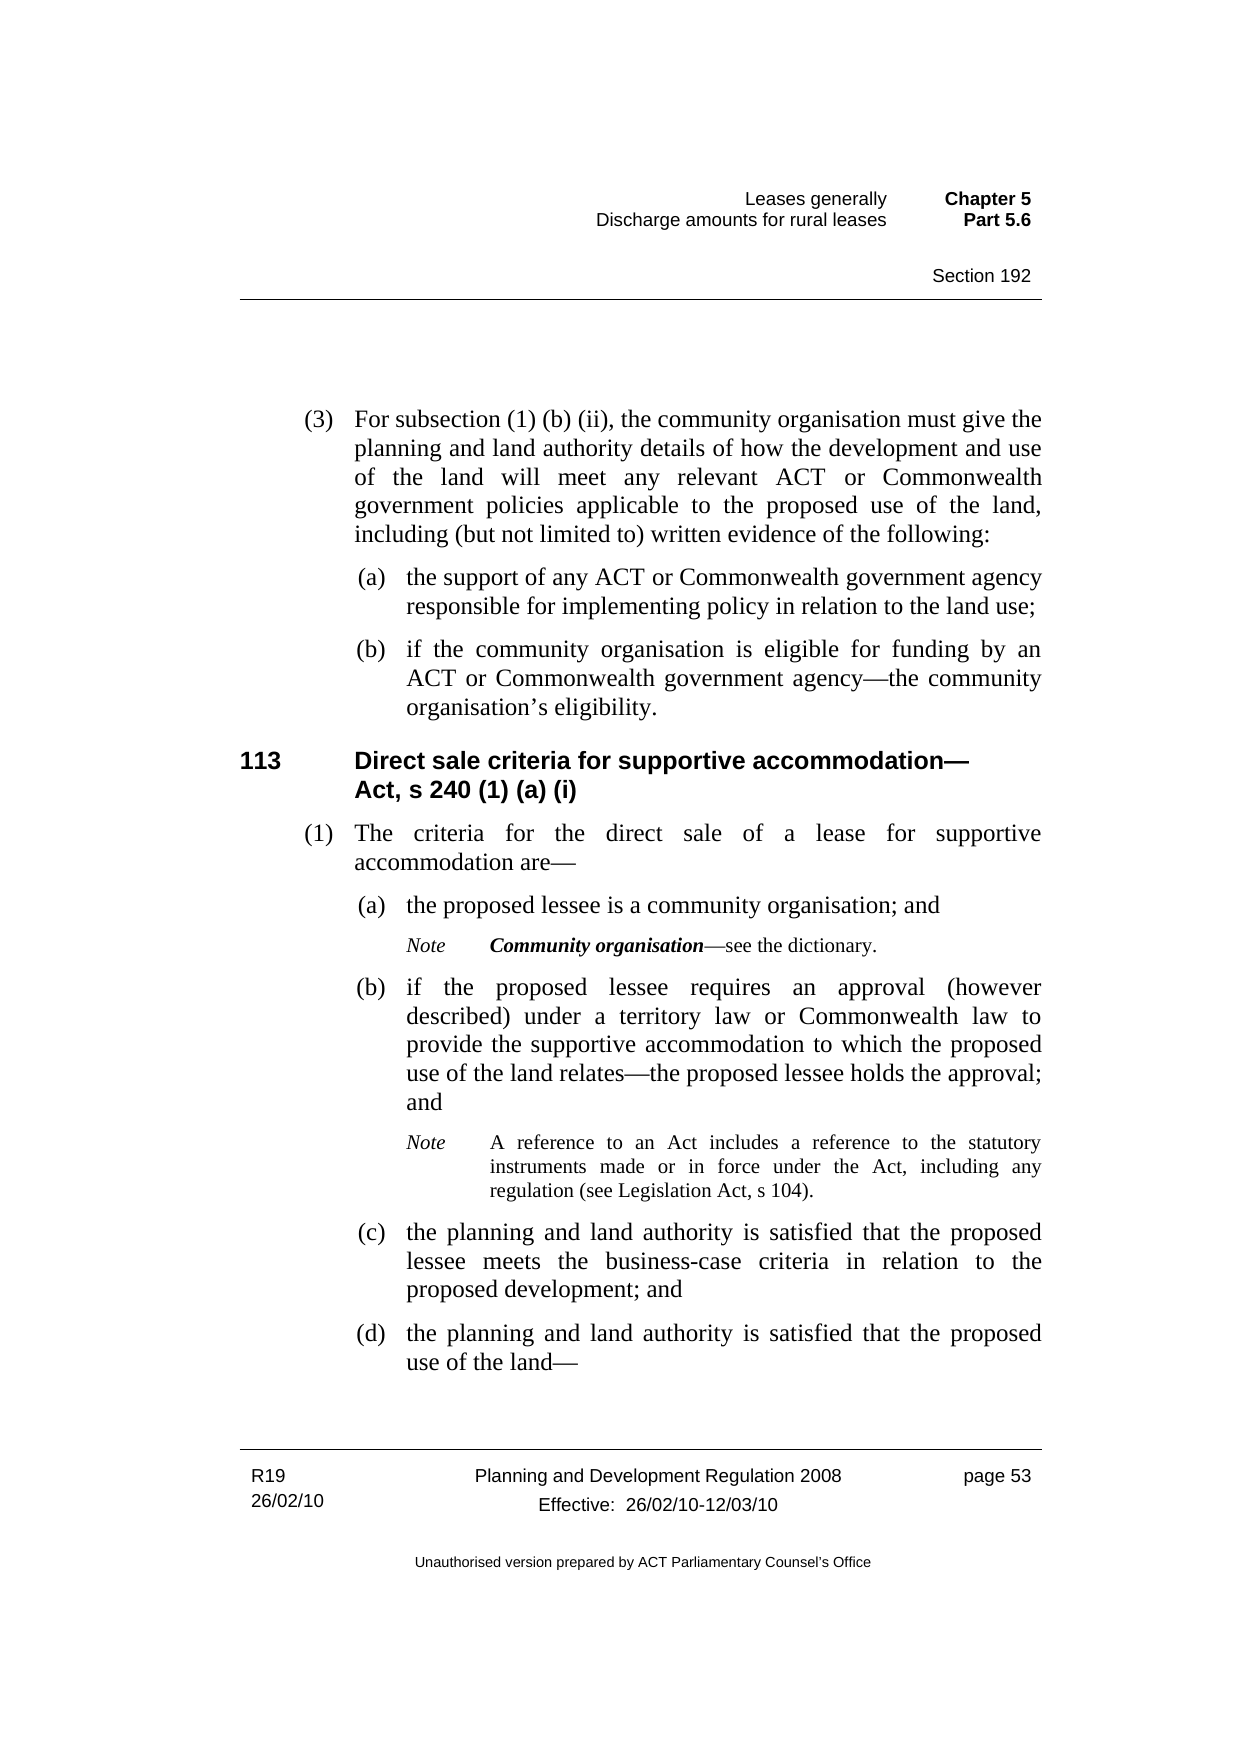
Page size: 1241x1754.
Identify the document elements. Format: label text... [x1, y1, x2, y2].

text (c) the planning and land authority is satisfied that the proposed lessee meets the business-case criteria in relation to the proposed development; and [239, 1217, 1042, 1303]
text (3) For subsection (1) (b) (ii), the community organisation must give the planning and land authority details of how the development and use of the land will meet any relevant ACT or Commonwealth government policies applicable to the proposed use of the land, including (but not limited to) written evidence of the following: [239, 404, 1042, 548]
text (b) if the community organisation is eligible for funding by an ACT or Commonwealth government agency—the community organisation’s eligibility. [239, 634, 1042, 721]
text (1) The criteria for the direct sale of a lease for supportive accommodation are— [239, 818, 1042, 875]
text Note Community organisation—see the dictionary. [406, 933, 1042, 957]
text (b) if the proposed lessee requires an approval (however described) under a territory law or Commonwealth law to provide the supportive accommodation to which the proposed use of the land relates—the proposed lessee holds the approval; and [239, 972, 1042, 1116]
text (d) the planning and land authority is satisfied that the proposed use of the land— [239, 1318, 1042, 1375]
text Note A reference to an Act includes a reference to the statutory instruments made or in force under the Act, including any regulation (see Legislation Act, s 104). [406, 1130, 1042, 1202]
text (a) the support of any ACT or Commonwealth government agency responsible for implementing policy in relation to the land use; [239, 562, 1042, 620]
text 113 Direct sale criteria for supportive accommodation—Act, s 240 (1) (a) (i) [239, 746, 1042, 803]
text (a) the proposed lessee is a community organisation; and [239, 890, 1042, 919]
